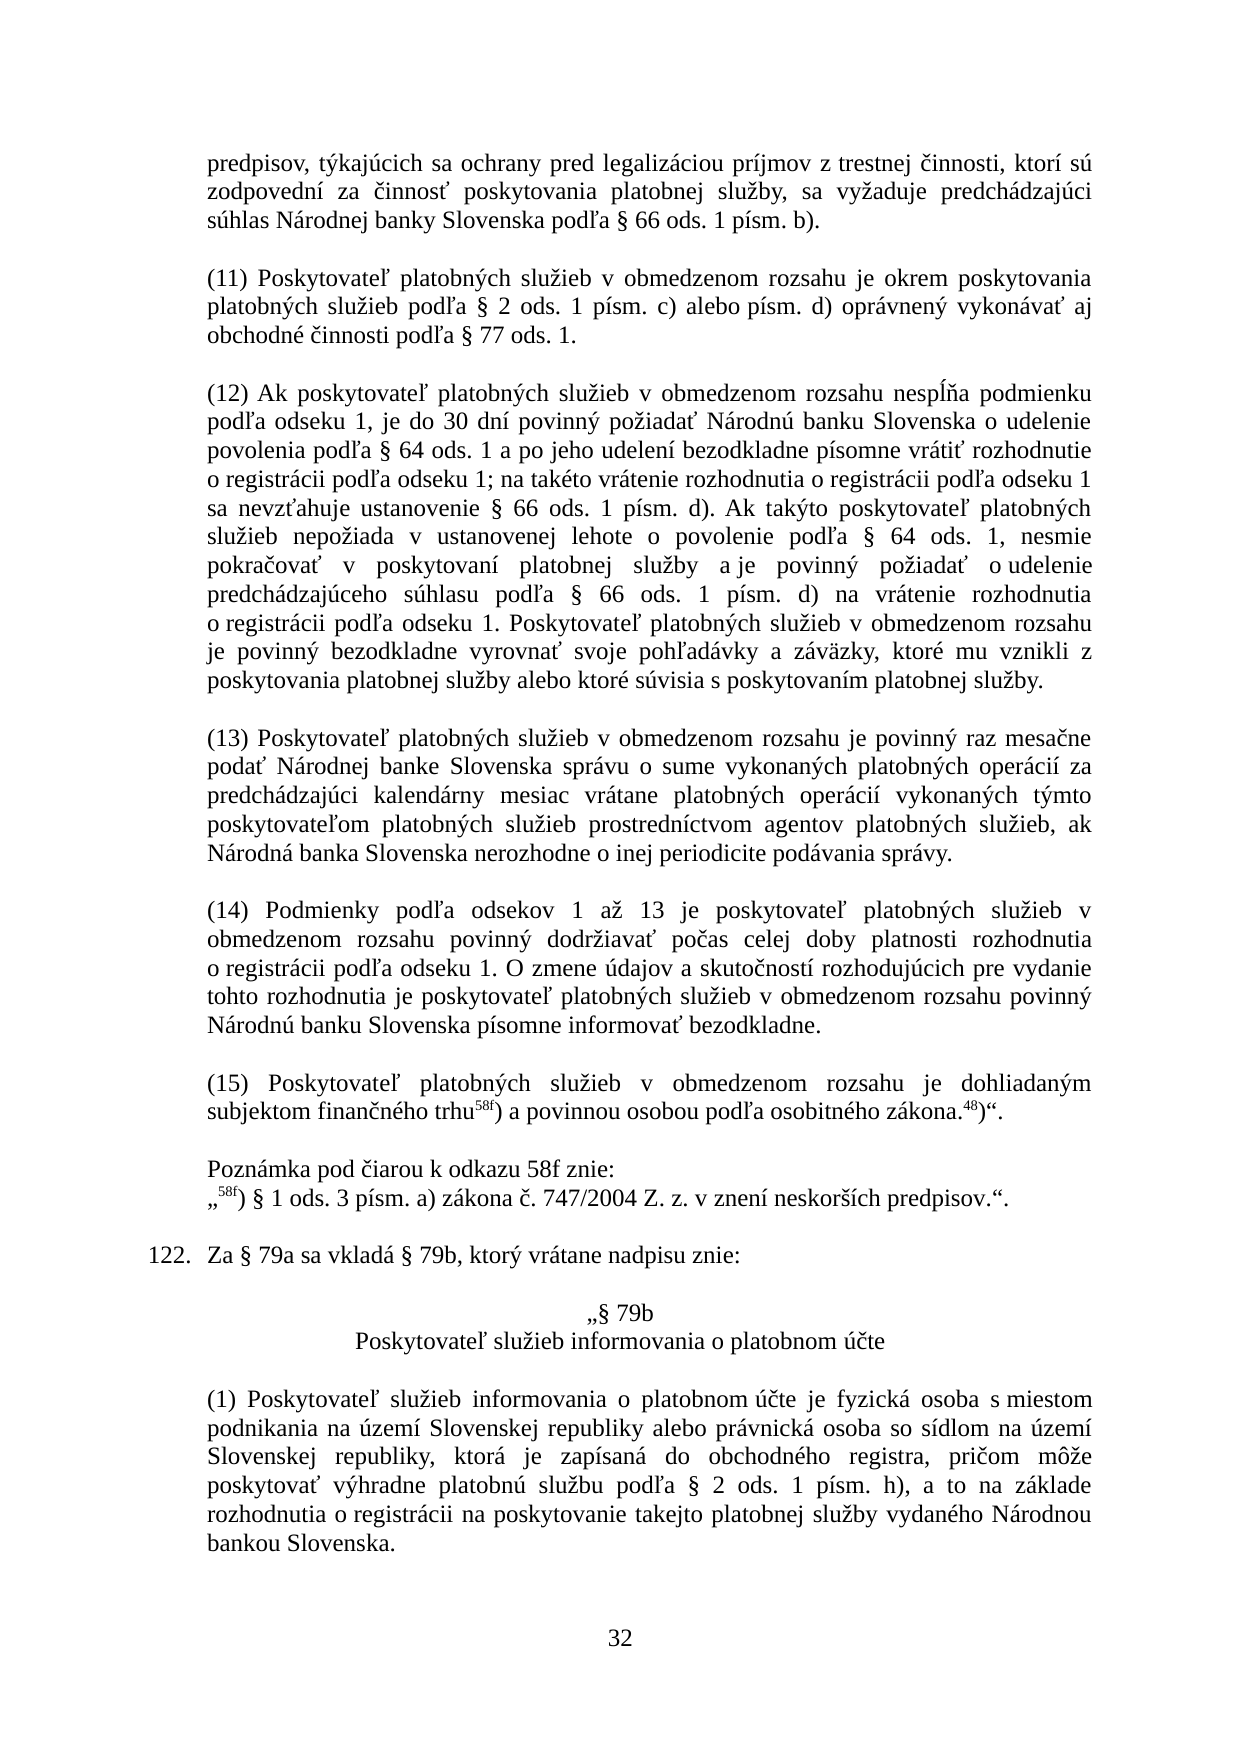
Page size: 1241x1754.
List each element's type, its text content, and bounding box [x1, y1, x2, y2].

text „58f) § 1 ods. 3 písm. a) zákona č. 747/2004 Z. z. v znení neskorších predpisov.“. [207, 1183, 1092, 1211]
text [207, 148, 1092, 234]
text (14) Podmienky podľa odsekov 1 až 13 je poskytovateľ platobných služieb v obmedzenom rozsahu povinný dodržiavať počas celej doby platnosti rozhodnutia o registrácii podľa odseku 1. O zmene údajov a skutočností rozhodujúcich pre vydanie tohto rozhodnutia je poskytovateľ platobných služieb v obmedzenom rozsahu povinný Národnú banku Slovenska písomne informovať bezodkladne. [207, 895, 1092, 1039]
text (12) Ak poskytovateľ platobných služieb v obmedzenom rozsahu nespĺňa podmienku podľa odseku 1, je do 30 dní povinný požiadať Národnú banku Slovenska o udelenie povolenia podľa § 64 ods. 1 a po jeho udelení bezodkladne písomne vrátiť rozhodnutie o registrácii podľa odseku 1; na takéto vrátenie rozhodnutia o registrácii podľa odseku 1 sa nevzťahuje ustanovenie § 66 ods. 1 písm. d). Ak takýto poskytovateľ platobných služieb nepožiada v ustanovenej lehote o povolenie podľa § 64 ods. 1, nesmie pokračovať v poskytovaní platobnej služby a je povinný požiadať o udelenie predchádzajúceho súhlasu podľa § 66 ods. 1 písm. d) na vrátenie rozhodnutia o registrácii podľa odseku 1. Poskytovateľ platobných služieb v obmedzenom rozsahu je povinný bezodkladne vyrovnať svoje pohľadávky a záväzky, ktoré mu vznikli z poskytovania platobnej služby alebo ktoré súvisia s poskytovaním platobnej služby. [207, 378, 1092, 694]
text Poznámka pod čiarou k odkazu 58f znie: [207, 1154, 1092, 1183]
text (11) Poskytovateľ platobných služieb v obmedzenom rozsahu je okrem poskytovania platobných služieb podľa § 2 ods. 1 písm. c) alebo písm. d) oprávnený vykonávať aj obchodné činnosti podľa § 77 ods. 1. [207, 263, 1092, 349]
text (15) Poskytovateľ platobných služieb v obmedzenom rozsahu je dohliadaným subjektom finančného trhu58f) a povinnou osobou podľa osobitného zákona.48)“. [207, 1068, 1092, 1125]
text (13) Poskytovateľ platobných služieb v obmedzenom rozsahu je povinný raz mesačne podať Národnej banke Slovenska správu o sume vykonaných platobných operácií za predchádzajúci kalendárny mesiac vrátane platobných operácií vykonaných týmto poskytovateľom platobných služieb prostredníctvom agentov platobných služieb, ak Národná banka Slovenska nerozhodne o inej periodicite podávania správy. [207, 723, 1092, 866]
text (1) Poskytovateľ služieb informovania o platobnom účte je fyzická osoba s miestom podnikania na území Slovenskej republiky alebo právnická osoba so sídlom na území Slovenskej republiky, ktorá je zapísaná do obchodného registra, pričom môže poskytovať výhradne platobnú službu podľa § 2 ods. 1 písm. h), a to na základe rozhodnutia o registrácii na poskytovanie takejto platobnej služby vydaného Národnou bankou Slovenska. [207, 1384, 1092, 1556]
list „§ 79b [148, 1298, 1092, 1326]
text Poskytovateľ služieb informovania o platobnom účte [148, 1326, 1092, 1355]
list Za § 79a sa vkladá § 79b, ktorý vrátane nadpisu znie: [148, 1240, 1092, 1269]
